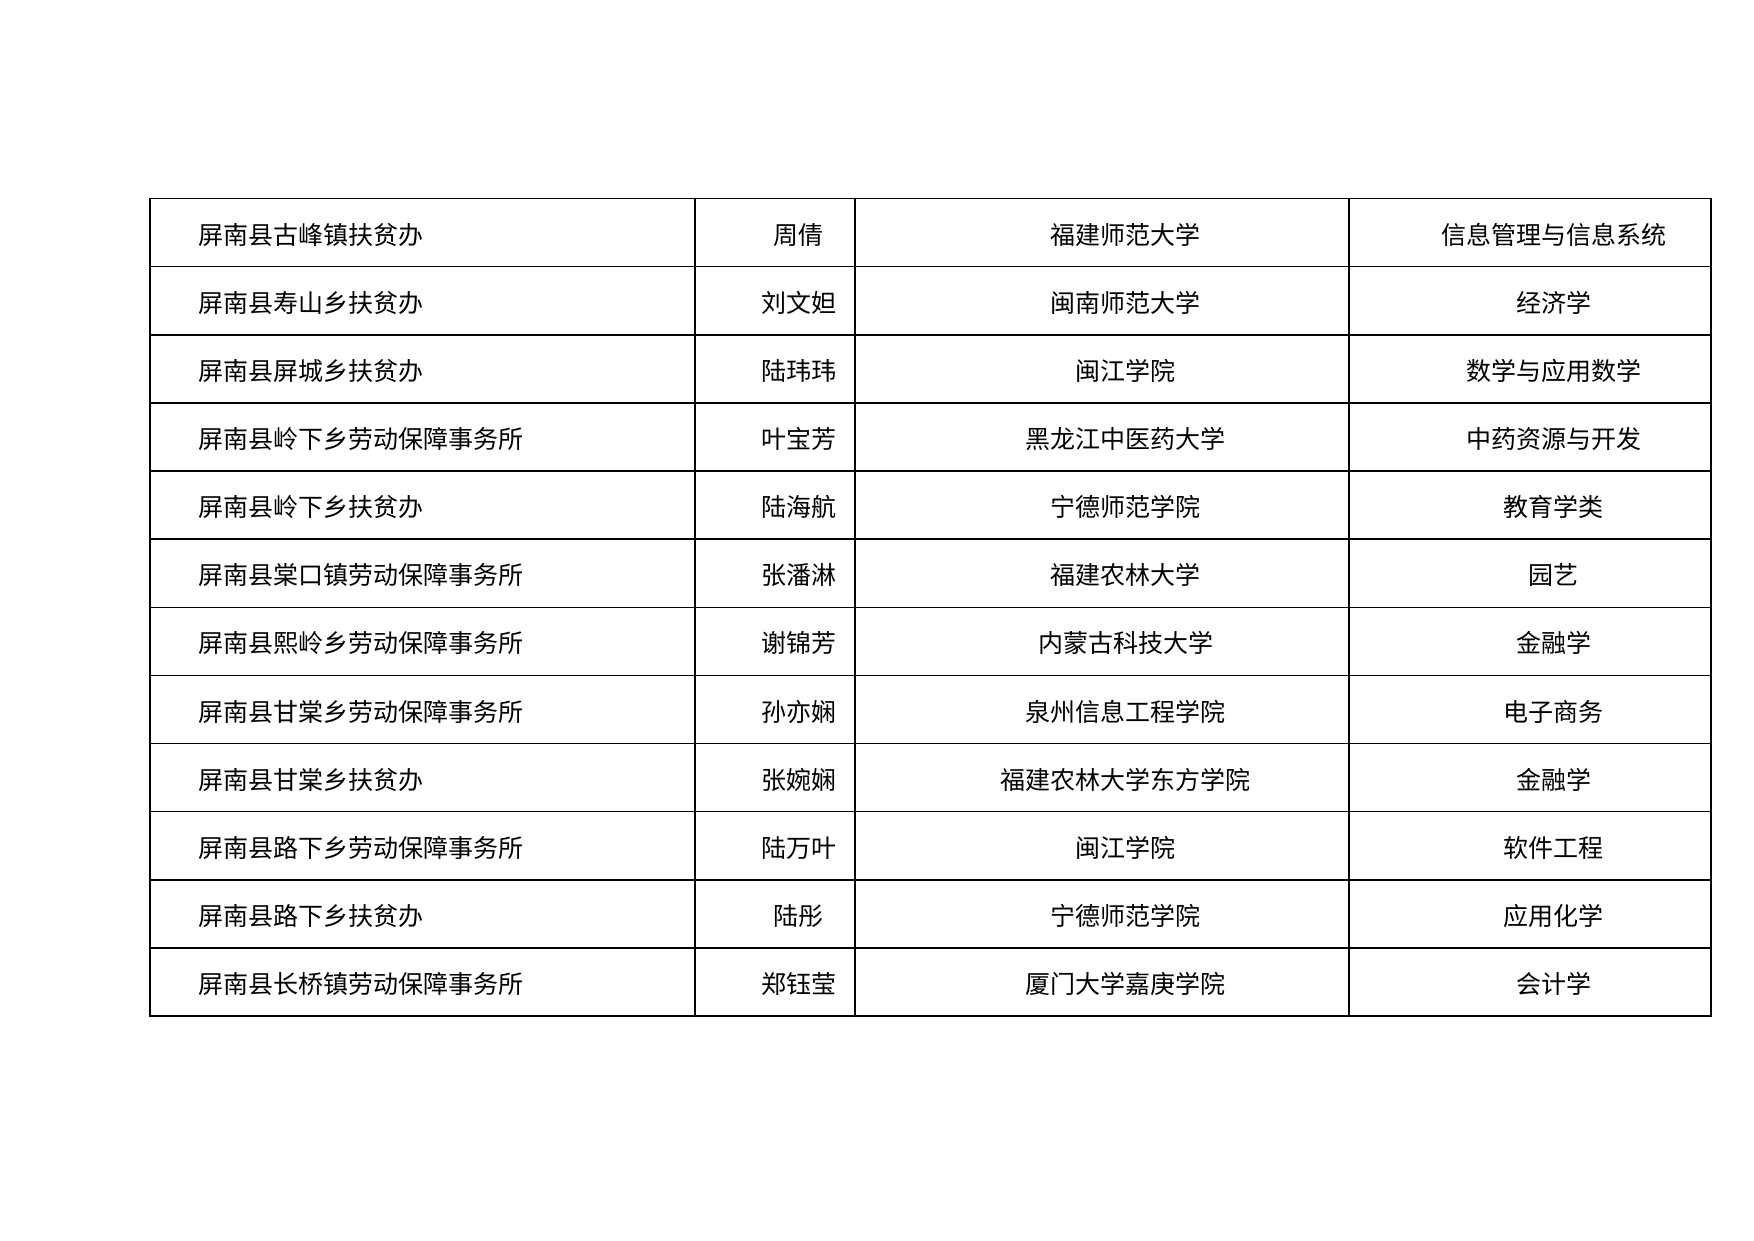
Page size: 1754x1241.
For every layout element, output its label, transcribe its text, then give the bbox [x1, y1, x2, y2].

table_cell 屏南县棠口镇劳动保障事务所 [151, 540, 694, 606]
table_cell 厦门大学嘉庚学院 [856, 949, 1348, 1015]
table_cell 软件工程 [1350, 812, 1710, 879]
table_cell 陆海航 [696, 472, 854, 538]
table_cell 屏南县路下乡劳动保障事务所 [151, 812, 694, 879]
table_cell 金融学 [1350, 744, 1710, 811]
table_cell 经济学 [1350, 267, 1710, 334]
table_cell 园艺 [1350, 540, 1710, 606]
table_cell 陆玮玮 [696, 336, 854, 402]
table_cell 谢锦芳 [696, 608, 854, 674]
table_cell 教育学类 [1350, 472, 1710, 538]
table_cell 张婉娴 [696, 744, 854, 811]
table_cell 郑钰莹 [696, 949, 854, 1015]
table_cell 闽南师范大学 [856, 267, 1348, 334]
table_cell 泉州信息工程学院 [856, 676, 1348, 743]
table_cell 福建农林大学东方学院 [856, 744, 1348, 811]
table_cell 信息管理与信息系统 [1350, 199, 1710, 266]
table_cell 电子商务 [1350, 676, 1710, 743]
table_cell 闽江学院 [856, 812, 1348, 879]
table_cell 内蒙古科技大学 [856, 608, 1348, 674]
table_cell 屏南县岭下乡扶贫办 [151, 472, 694, 538]
table_cell 数学与应用数学 [1350, 336, 1710, 402]
table_cell 张潘淋 [696, 540, 854, 606]
table_cell 屏南县长桥镇劳动保障事务所 [151, 949, 694, 1015]
table_cell 中药资源与开发 [1350, 404, 1710, 470]
table_cell 陆彤 [696, 881, 854, 947]
table_cell 屏南县熙岭乡劳动保障事务所 [151, 608, 694, 674]
table_cell 屏南县寿山乡扶贫办 [151, 267, 694, 334]
table_cell 叶宝芳 [696, 404, 854, 470]
table_cell 应用化学 [1350, 881, 1710, 947]
table_cell 宁德师范学院 [856, 472, 1348, 538]
table_cell 会计学 [1350, 949, 1710, 1015]
table_cell 陆万叶 [696, 812, 854, 879]
table_cell 屏南县古峰镇扶贫办 [151, 199, 694, 266]
table_cell 屏南县甘棠乡扶贫办 [151, 744, 694, 811]
table_cell 刘文妲 [696, 267, 854, 334]
table_cell 黑龙江中医药大学 [856, 404, 1348, 470]
table_cell 宁德师范学院 [856, 881, 1348, 947]
table_cell 屏南县甘棠乡劳动保障事务所 [151, 676, 694, 743]
table_cell 福建农林大学 [856, 540, 1348, 606]
table_cell 屏南县路下乡扶贫办 [151, 881, 694, 947]
table_cell 屏南县屏城乡扶贫办 [151, 336, 694, 402]
table_cell 孙亦娴 [696, 676, 854, 743]
table_cell 屏南县岭下乡劳动保障事务所 [151, 404, 694, 470]
table_cell 福建师范大学 [856, 199, 1348, 266]
table_cell 周倩 [696, 199, 854, 266]
table_cell 金融学 [1350, 608, 1710, 674]
table_cell 闽江学院 [856, 336, 1348, 402]
